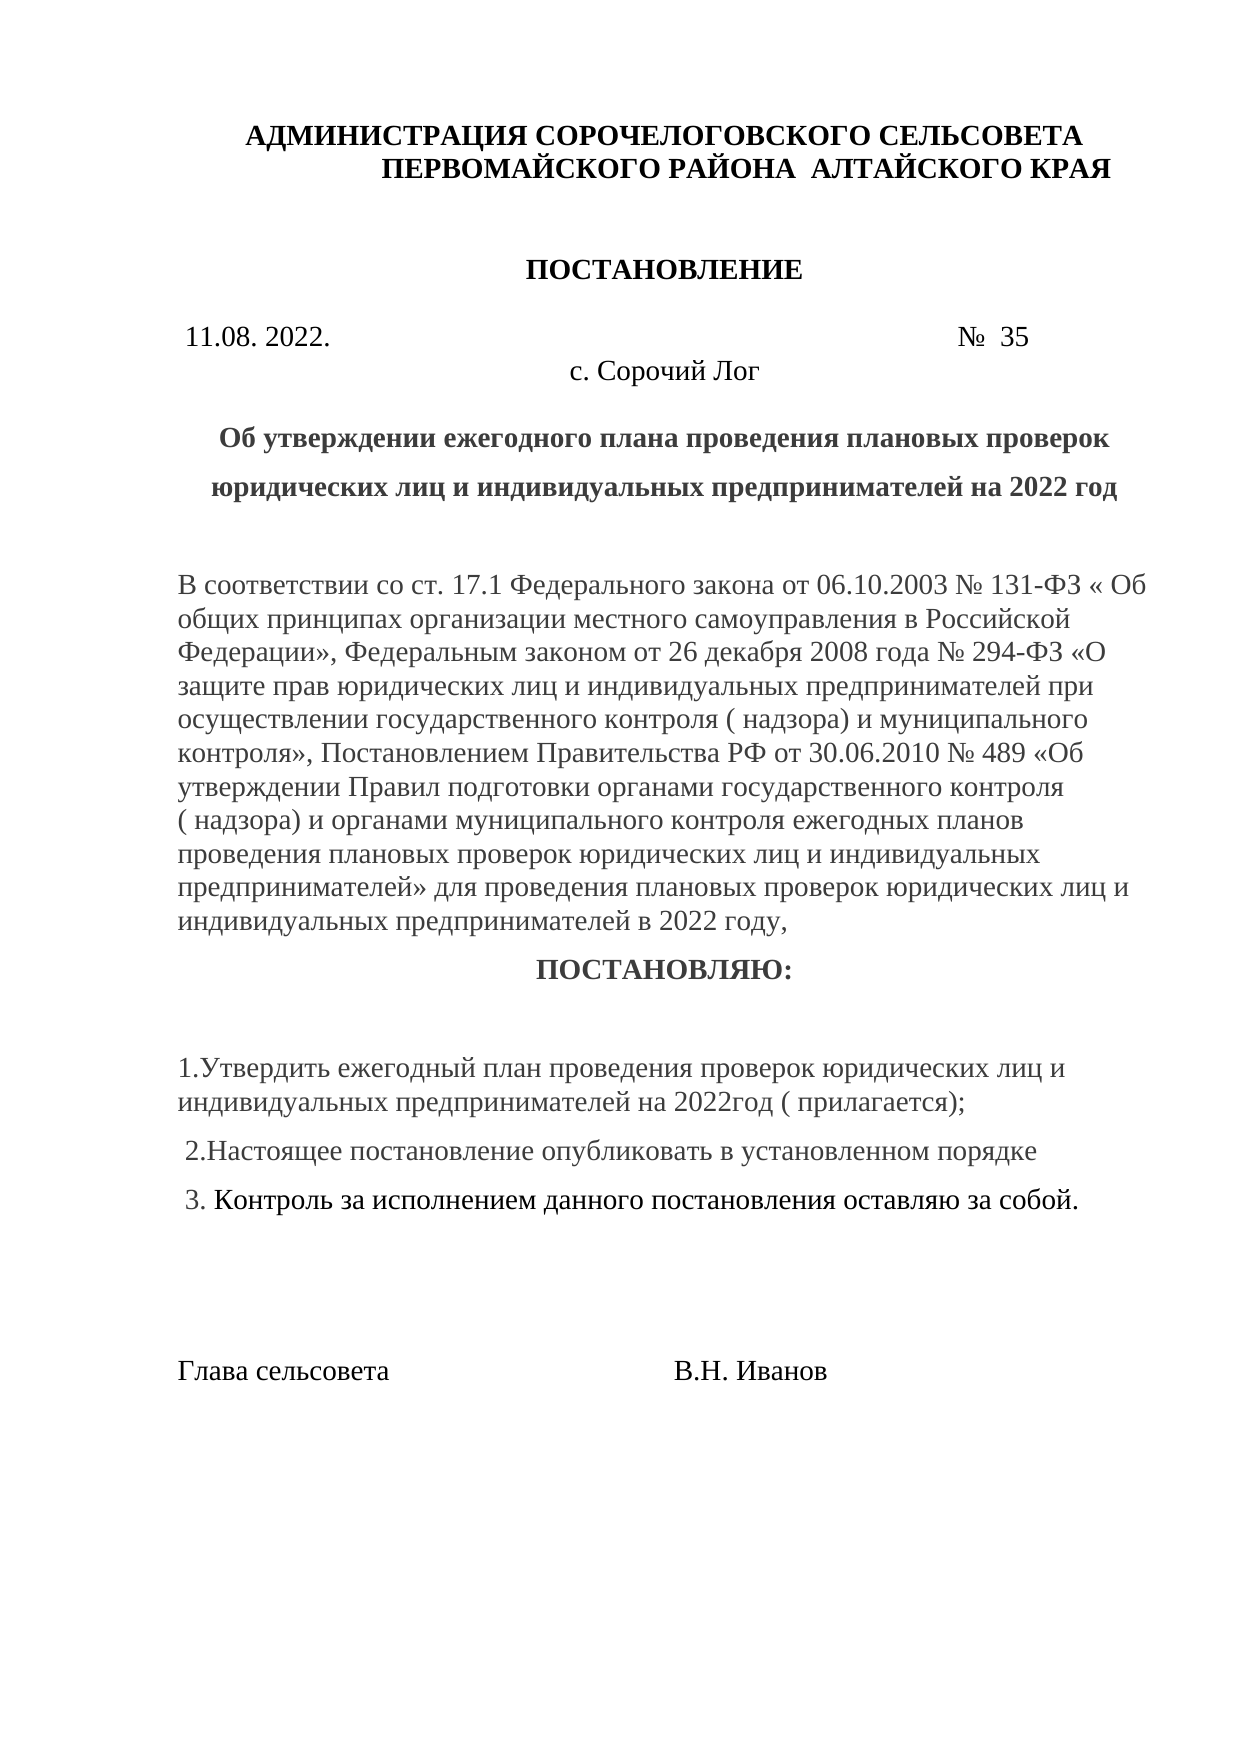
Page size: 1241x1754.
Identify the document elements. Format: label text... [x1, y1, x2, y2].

text 2.Настоящее постановление опубликовать в установленном порядке [177, 1133, 1152, 1167]
text Глава сельсовета В.Н. Иванов [177, 1353, 1152, 1386]
text 3. Контроль за исполнением данного постановления оставляю за собой. [177, 1182, 1152, 1216]
text В соответствии со ст. 17.1 Федерального закона от 06.10.2003 № 131-ФЗ « Об общих принципах организации местного самоуправления в Российской Федерации», Федеральным законом от 26 декабря 2008 года № 294-ФЗ «О защите прав юридических лиц и индивидуальных предпринимателей при осуществлении государственного контроля ( надзора) и муниципального контроля», Постановлением Правительства РФ от 30.06.2010 № 489 «Об утверждении Правил подготовки органами государственного контроля ( надзора) и органами муниципального контроля ежегодных планов проведения плановых проверок юридических лиц и индивидуальных предпринимателей» для проведения плановых проверок юридических лиц и индивидуальных предпринимателей в 2022 году, [177, 567, 1152, 936]
text АДМИНИСТРАЦИЯ СОРОЧЕЛОГОВСКОГО СЕЛЬСОВЕТА [177, 118, 1152, 152]
text с. Сорочий Лог [177, 353, 1152, 386]
text 1.Утвердить ежегодный план проведения проверок юридических лиц и индивидуальных предпринимателей на 2022год ( прилагается); [177, 1050, 1152, 1117]
text юридических лиц и индивидуальных предпринимателей на 2022 год [177, 469, 1152, 503]
text ПОСТАНОВЛЯЮ: [177, 952, 1152, 986]
text Об утверждении ежегодного плана проведения плановых проверок [177, 420, 1152, 453]
text ПЕРВОМАЙСКОГО РАЙОНА АЛТАЙСКОГО КРАЯ [177, 152, 1152, 185]
text 11.08. 2022. № 35 [177, 319, 1152, 353]
text ПОСТАНОВЛЕНИЕ [177, 252, 1152, 286]
